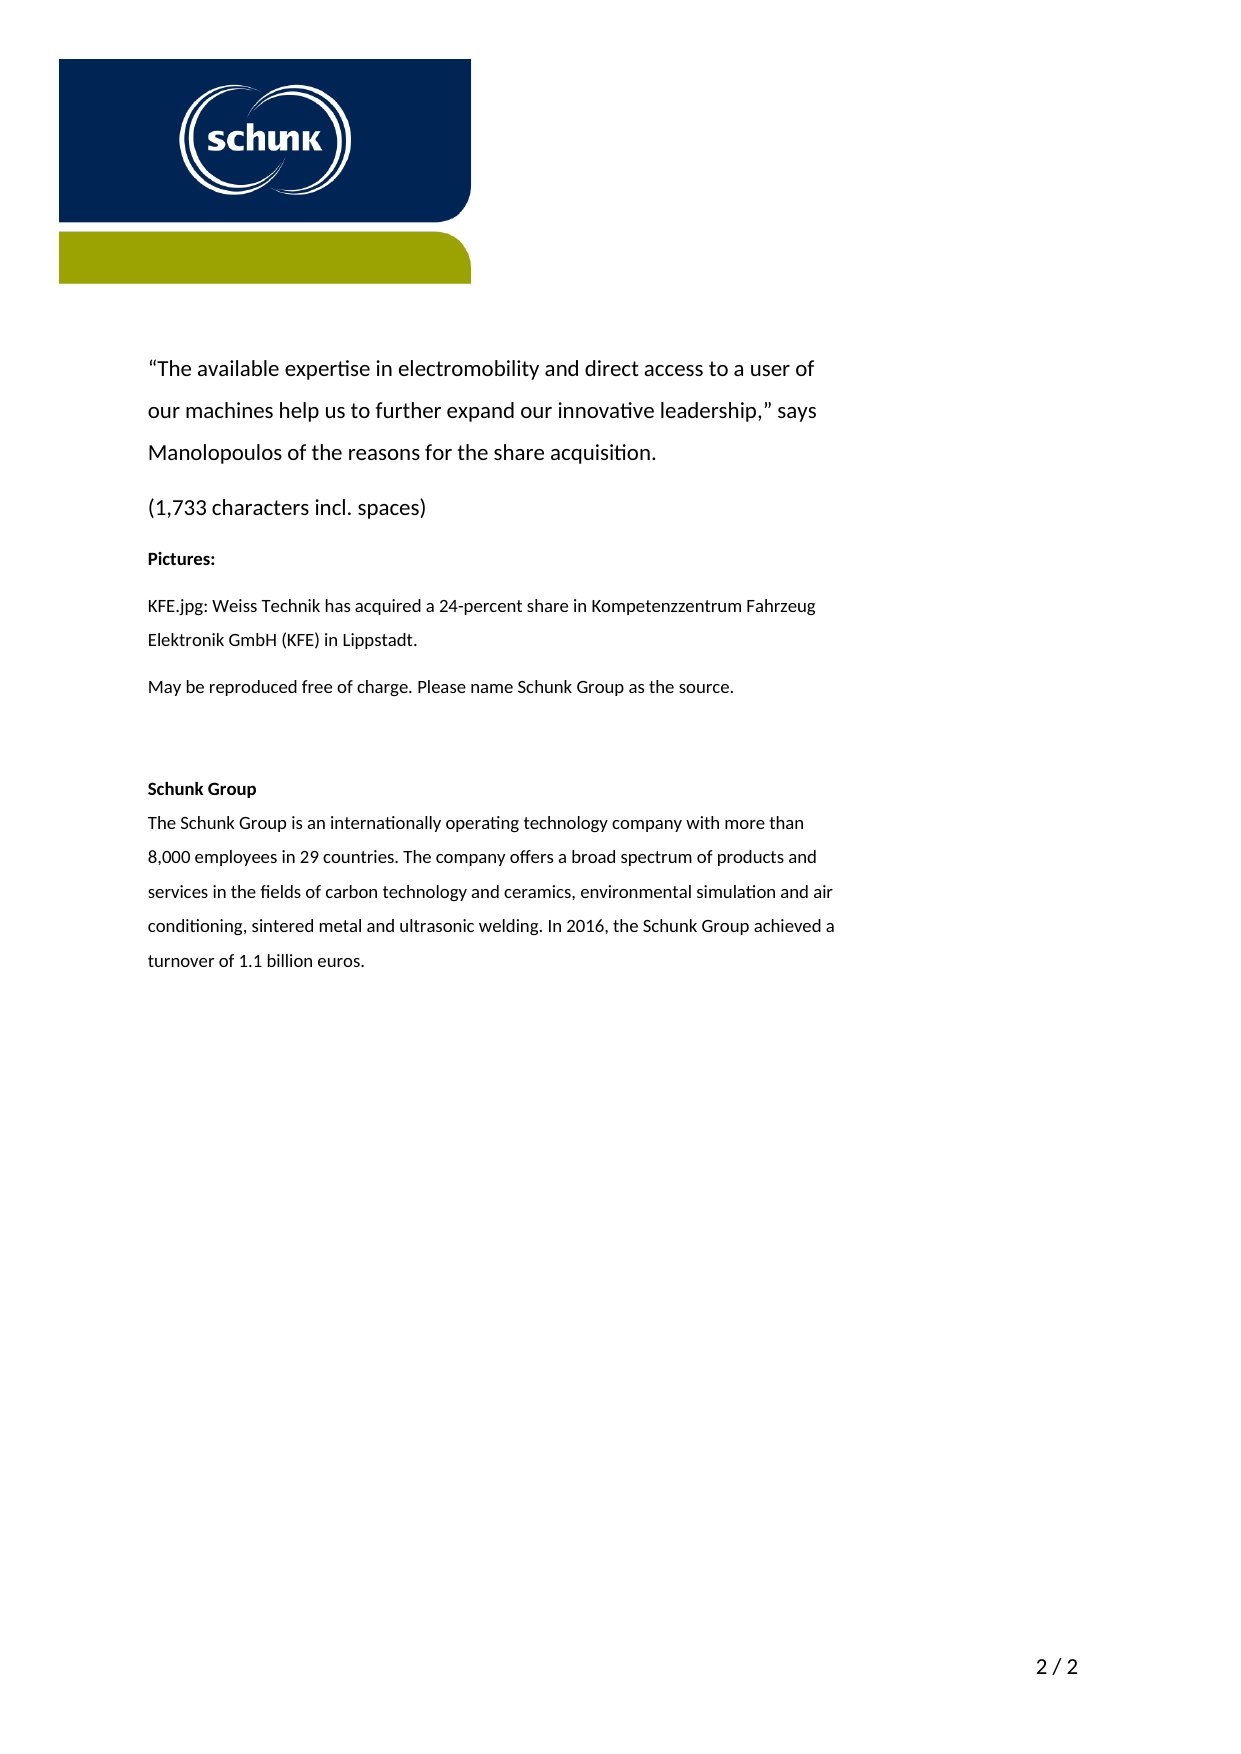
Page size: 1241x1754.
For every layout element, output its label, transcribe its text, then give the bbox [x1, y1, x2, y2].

text May be reproduced free of charge. Please name Schunk Group as the source. [148, 676, 842, 698]
text Schunk Group The Schunk Group is an internationally operating technology company with more than 8,000 employees in 29 countries. The company offers a broad spectrum of products and services in the fields of carbon technology and ceramics, environmental simulation and air conditioning, sintered metal and ultrasonic welding. In 2016, the Schunk Group achieved a turnover of 1.1 billion euros. [148, 777, 842, 972]
text Pictures: [148, 547, 842, 570]
picture [59, 59, 483, 289]
text (1,733 characters incl. spaces) [148, 493, 710, 521]
text KFE.jpg: Weiss Technik has acquired a 24-percent share in Kompetenzzentrum Fahrzeug Elektronik GmbH (KFE) in Lippstadt. [148, 594, 842, 652]
text “The available expertise in electromobility and direct access to a user of our machines help us to further expand our innovative leadership,” says Manolopoulos of the reasons for the share acquisition. [148, 354, 842, 466]
